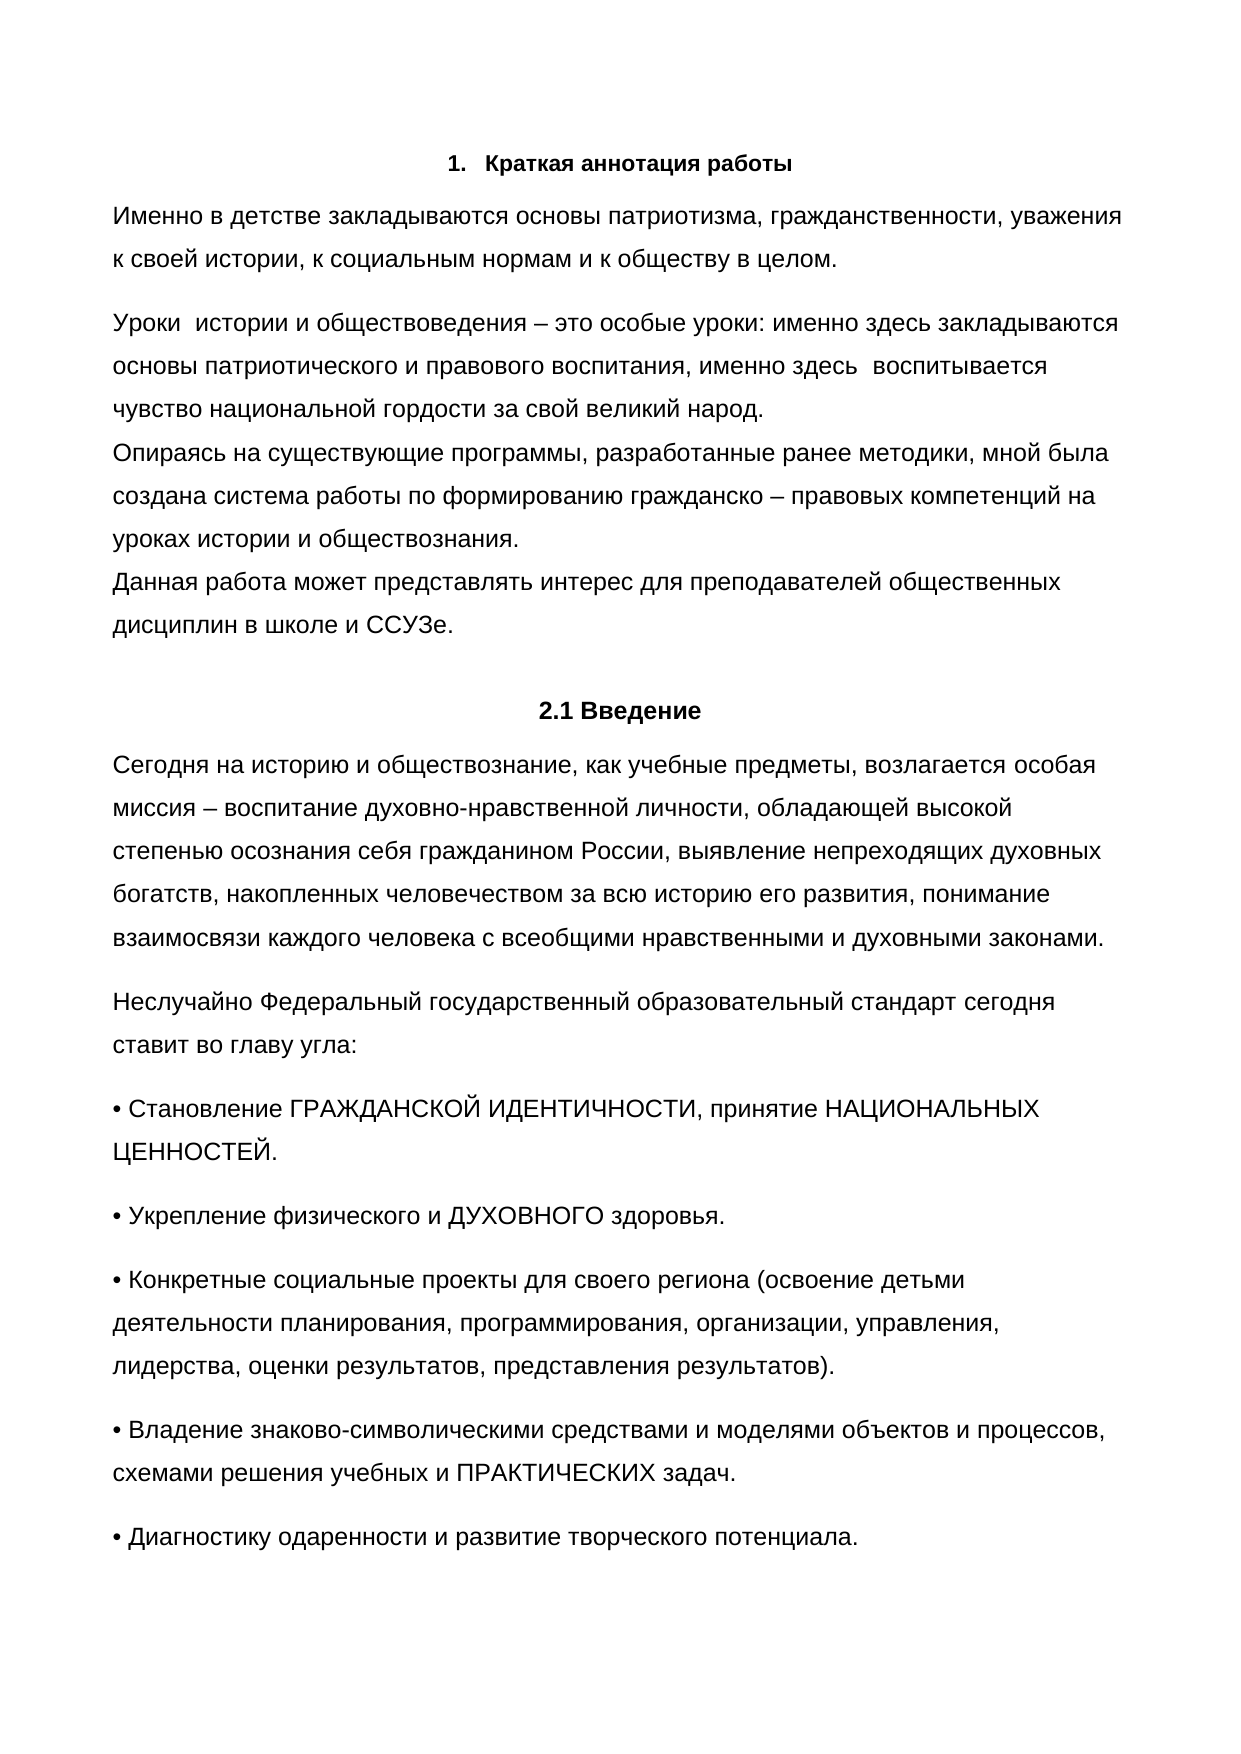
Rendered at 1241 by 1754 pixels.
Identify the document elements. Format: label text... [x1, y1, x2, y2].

text Опираясь на существующие программы, разработанные ранее методики, мной была создана система работы по формированию гражданско – правовых компетенций на уроках истории и обществознания. [112, 437, 1128, 552]
text Данная работа может представлять интерес для преподавателей общественных дисциплин в школе и ССУЗе. [112, 567, 1128, 639]
list Краткая аннотация работы [112, 150, 1128, 176]
text Неслучайно Федеральный государственный образовательный стандарт сегодня ставит во главу угла: [112, 987, 1128, 1058]
text • Конкретные социальные проекты для своего региона (освоение детьми деятельности планирования, программирования, организации, управления, лидерства, оценки результатов, представления результатов). [112, 1265, 1128, 1380]
text • Укрепление физического и ДУХОВНОГО здоровья. [112, 1201, 1128, 1229]
text Уроки истории и обществоведения – это особые уроки: именно здесь закладываются основы патриотического и правового воспитания, именно здесь воспитывается чувство национальной гордости за свой великий народ. [112, 308, 1128, 423]
text • Становление ГРАЖДАНСКОЙ ИДЕНТИЧНОСТИ, принятие НАЦИОНАЛЬНЫХ ЦЕННОСТЕЙ. [112, 1094, 1128, 1166]
text • Владение знаково-символическими средствами и моделями объектов и процессов, схемами решения учебных и ПРАКТИЧЕСКИХ задач. [112, 1415, 1128, 1487]
text Именно в детстве закладываются основы патриотизма, гражданственности, уважения к своей истории, к социальным нормам и к обществу в целом. [112, 201, 1128, 273]
text Сегодня на историю и обществознание, как учебные предметы, возлагается особая миссия – воспитание духовно-нравственной личности, обладающей высокой степенью осознания себя гражданином России, выявление непреходящих духовных богатств, накопленных человечеством за всю историю его развития, понимание взаимосвязи каждого человека с всеобщими нравственными и духовными законами. [112, 750, 1128, 951]
text 2.1 Введение [112, 696, 1128, 725]
text • Диагностику одаренности и развитие творческого потенциала. [112, 1522, 1128, 1551]
